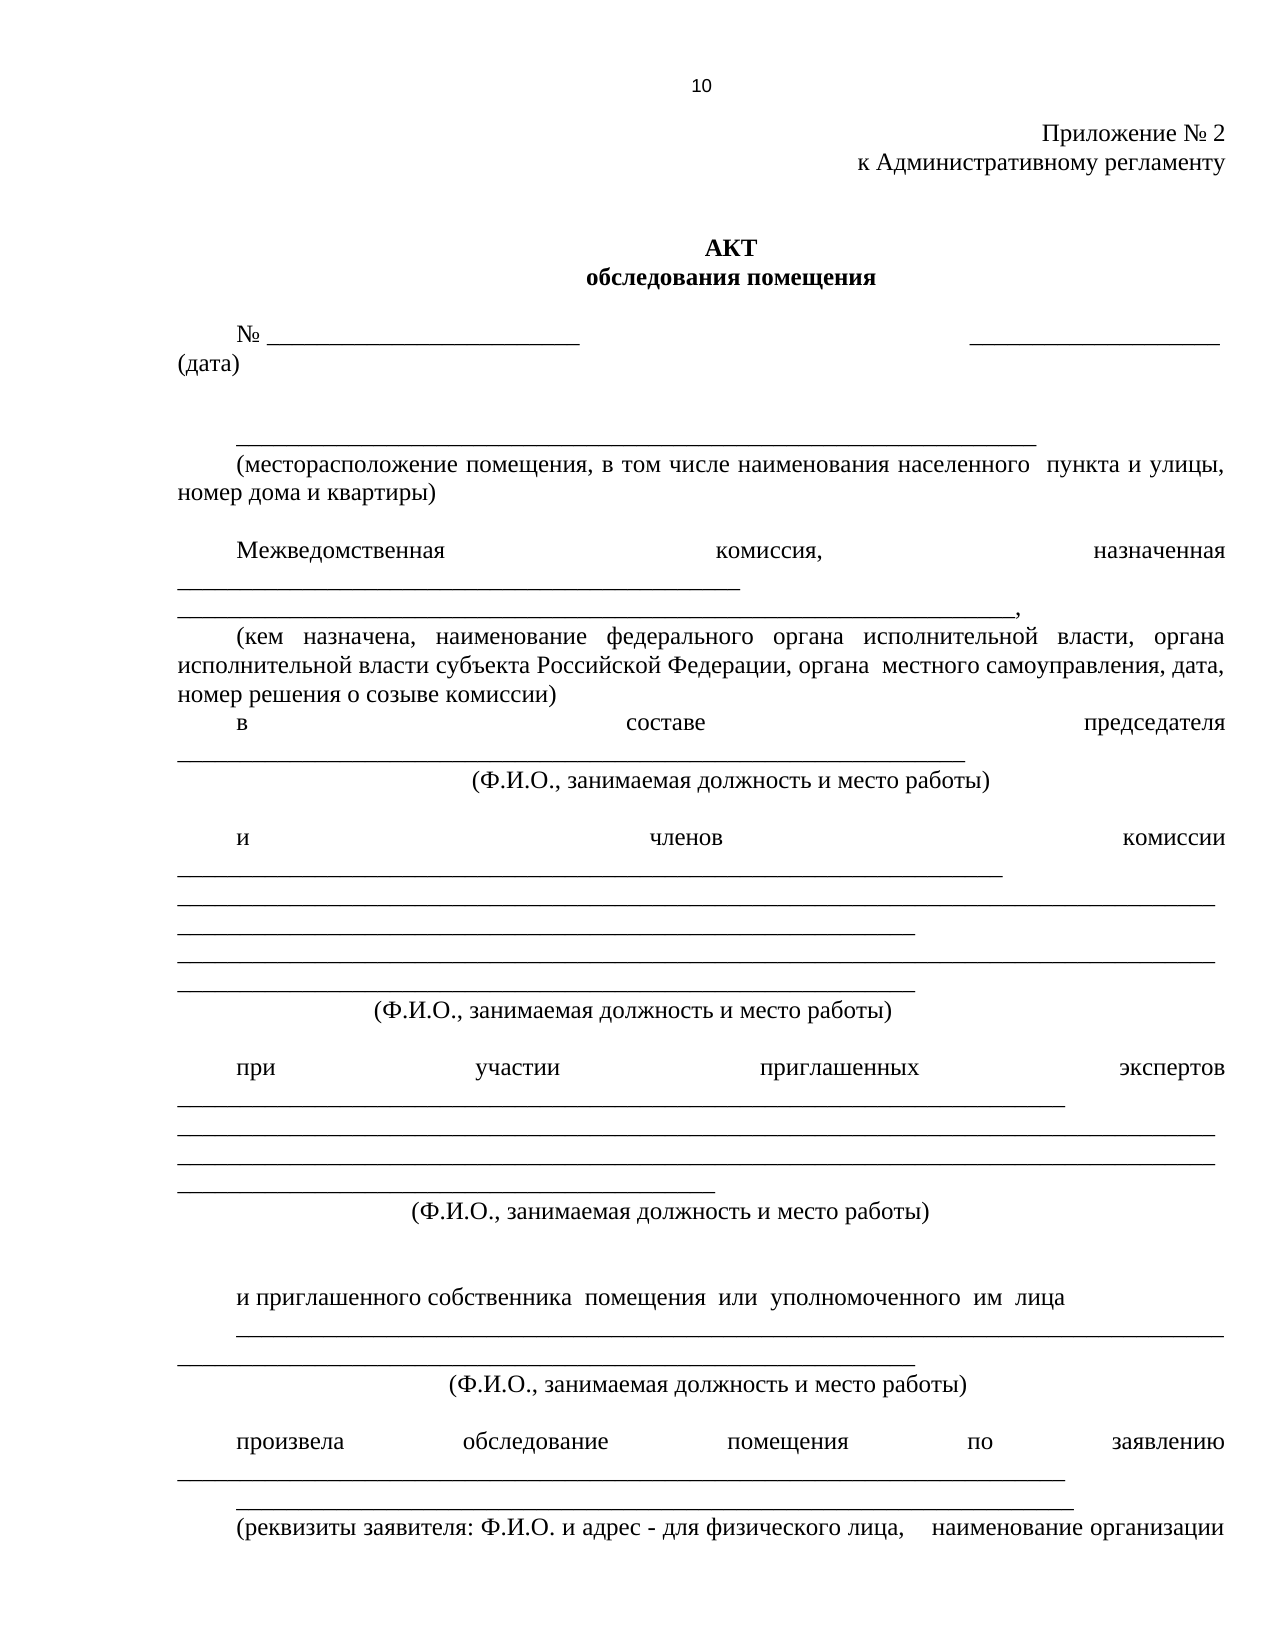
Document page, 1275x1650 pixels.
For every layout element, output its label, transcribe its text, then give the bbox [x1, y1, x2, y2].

text Межведомственная комиссия, назначенная _____________________________________________ [177, 535, 1226, 592]
text ________________________________________________________________ [177, 420, 1226, 449]
text ___________________________________________________________________, [177, 592, 1226, 621]
text ___________________________________________________________________ [177, 1484, 1226, 1512]
text и членов комиссии __________________________________________________________________ [177, 822, 1226, 880]
text при участии приглашенных экспертов _______________________________________________________________________ [177, 1052, 1226, 1110]
text Приложение № 2 [177, 118, 1226, 147]
text (кем назначена, наименование федерального органа исполнительной власти, органа исполнительной власти субъекта Российской Федерации, органа местного самоуправления, дата, номер решения о созыве комиссии) [177, 621, 1226, 707]
text (Ф.И.О., занимаемая должность и место работы) [177, 995, 1226, 1024]
text № _________________________ ____________________ (дата) [177, 319, 1226, 377]
text (месторасположение помещения, в том числе наименования населенного пункта и улицы, номер дома и квартиры) [177, 449, 1226, 506]
text АКТ [177, 233, 1226, 262]
text обследования помещения [177, 262, 1226, 291]
text ______________________________________________________________________________________________________________________________________________ [177, 937, 1226, 995]
text (Ф.И.О., занимаемая должность и место работы) [177, 1369, 1226, 1397]
text ______________________________________________________________________________________________________________________________________________ [177, 880, 1226, 937]
text (Ф.И.О., занимаемая должность и место работы) [177, 1196, 1226, 1225]
text к Административному регламенту [177, 147, 1226, 176]
text _________________________________________________________________________________________________________________________________________________________________________________________________________________ [177, 1110, 1226, 1196]
text произвела обследование помещения по заявлению _______________________________________________________________________ [177, 1426, 1226, 1484]
text __________________________________________________________________________________________________________________________________________ [177, 1311, 1226, 1369]
text и приглашенного собственника помещения или уполномоченного им лица [177, 1282, 1226, 1311]
text (Ф.И.О., занимаемая должность и место работы) [177, 765, 1226, 794]
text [177, 1512, 1226, 1541]
text в составе председателя _______________________________________________________________ [177, 707, 1226, 765]
